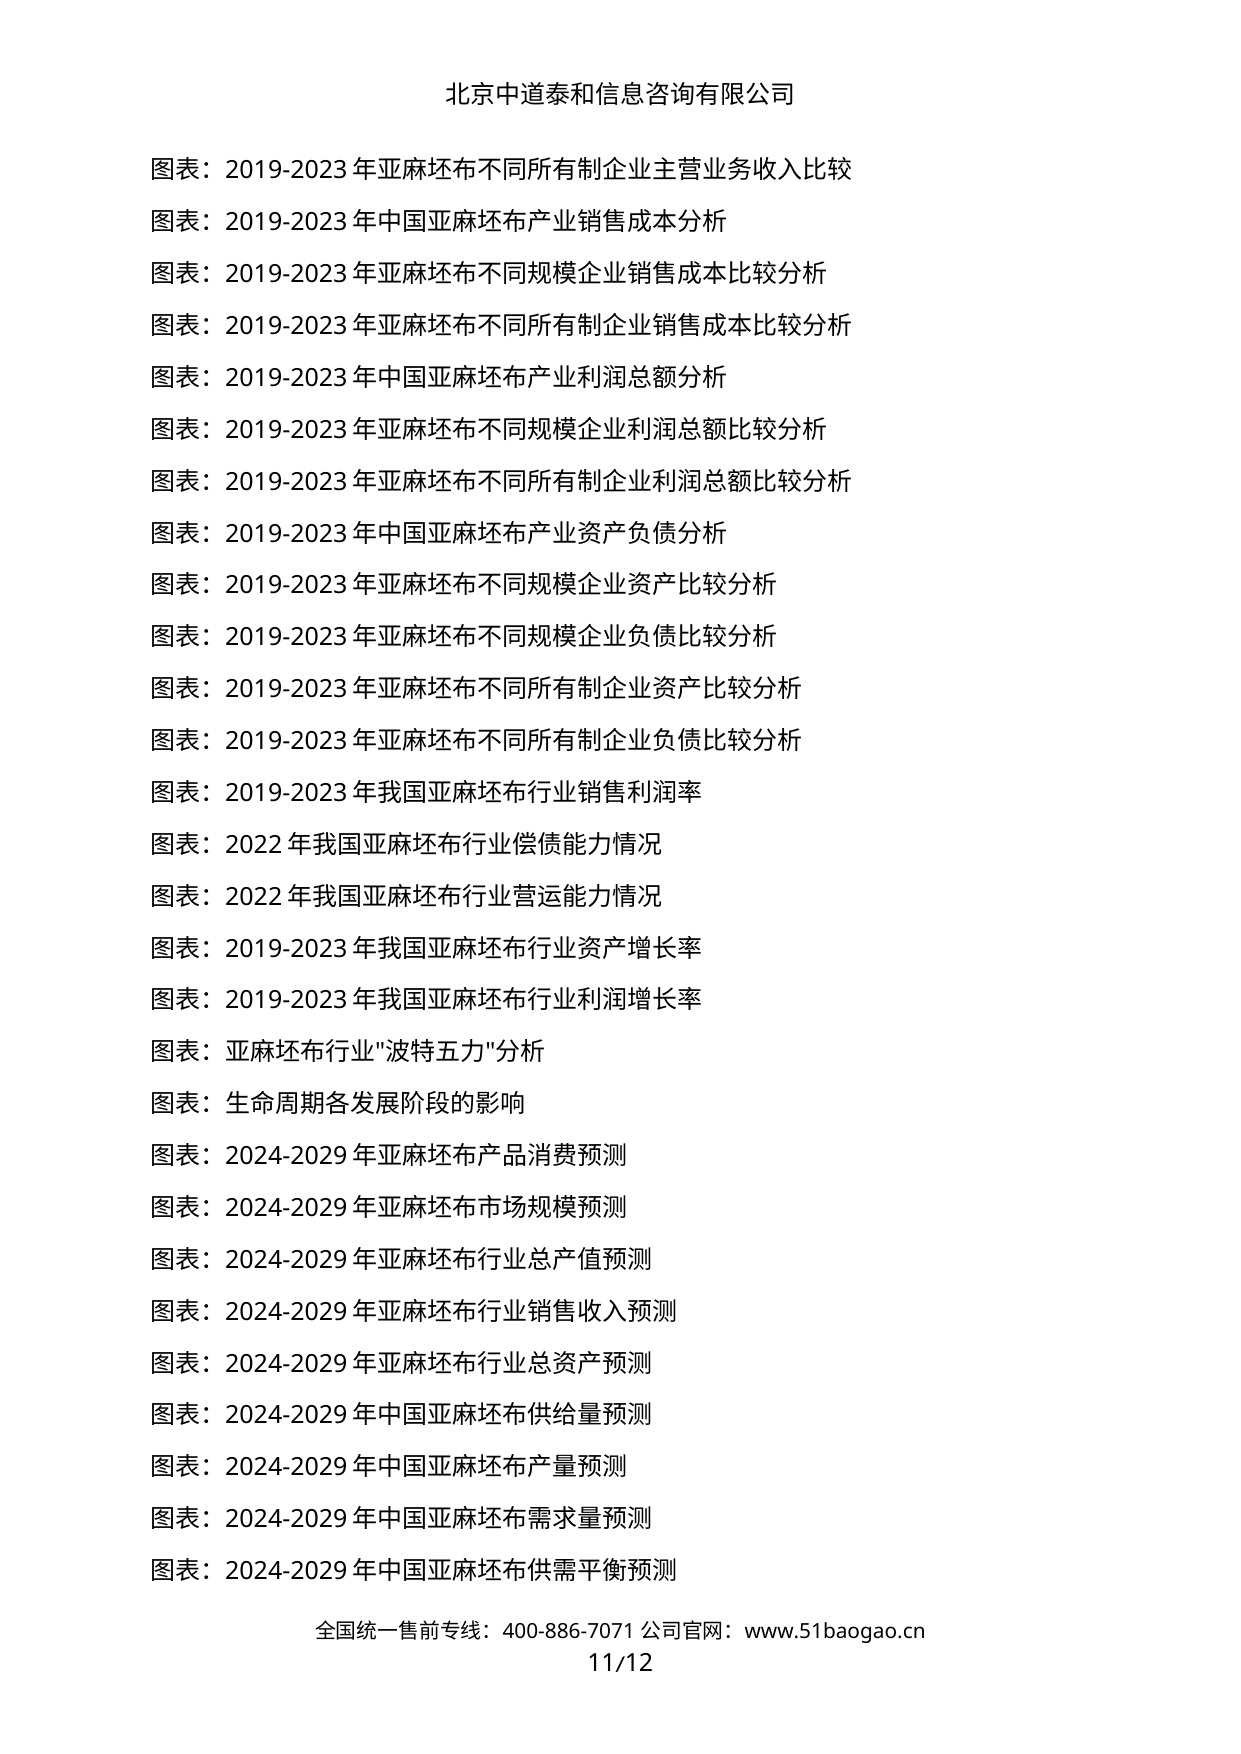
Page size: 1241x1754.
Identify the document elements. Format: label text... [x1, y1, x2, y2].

text 图表：2019-2023年我国亚麻坯布行业资产增长率 [150, 928, 1090, 964]
text 图表：2024-2029年亚麻坯布市场规模预测 [150, 1187, 1090, 1224]
text 图表：2024-2029年亚麻坯布产品消费预测 [150, 1136, 1090, 1172]
text 图表：2019-2023年我国亚麻坯布行业销售利润率 [150, 772, 1090, 809]
text 图表：2024-2029年亚麻坯布行业总产值预测 [150, 1239, 1090, 1276]
text 图表：2024-2029年中国亚麻坯布产量预测 [150, 1447, 1090, 1483]
text 图表：2019-2023年亚麻坯布不同所有制企业资产比较分析 [150, 669, 1090, 705]
text 图表：2024-2029年中国亚麻坯布需求量预测 [150, 1499, 1090, 1535]
text 图表：2019-2023年中国亚麻坯布产业销售成本分析 [150, 202, 1090, 238]
text 图表：2019-2023年中国亚麻坯布产业资产负债分析 [150, 513, 1090, 549]
text 图表：2019-2023年中国亚麻坯布产业利润总额分析 [150, 357, 1090, 394]
text 图表：2019-2023年亚麻坯布不同所有制企业利润总额比较分析 [150, 461, 1090, 497]
text 图表：2022年我国亚麻坯布行业偿债能力情况 [150, 824, 1090, 861]
text 图表：2019-2023年亚麻坯布不同规模企业资产比较分析 [150, 565, 1090, 601]
text 图表：2019-2023年我国亚麻坯布行业利润增长率 [150, 980, 1090, 1016]
text 图表：2019-2023年亚麻坯布不同规模企业负债比较分析 [150, 617, 1090, 653]
text 图表：2022年我国亚麻坯布行业营运能力情况 [150, 876, 1090, 912]
text 图表：2019-2023年亚麻坯布不同所有制企业主营业务收入比较 [150, 150, 1090, 186]
text 图表：2024-2029年亚麻坯布行业销售收入预测 [150, 1291, 1090, 1327]
text 图表：2024-2029年中国亚麻坯布供需平衡预测 [150, 1551, 1090, 1587]
text 图表：2019-2023年亚麻坯布不同规模企业利润总额比较分析 [150, 409, 1090, 446]
text 图表：2019-2023年亚麻坯布不同规模企业销售成本比较分析 [150, 254, 1090, 290]
text 图表：生命周期各发展阶段的影响 [150, 1084, 1090, 1120]
text 图表：2024-2029年亚麻坯布行业总资产预测 [150, 1343, 1090, 1379]
text 图表：2024-2029年中国亚麻坯布供给量预测 [150, 1395, 1090, 1431]
text 图表：亚麻坯布行业"波特五力"分析 [150, 1032, 1090, 1068]
text 图表：2019-2023年亚麻坯布不同所有制企业销售成本比较分析 [150, 306, 1090, 342]
text 图表：2019-2023年亚麻坯布不同所有制企业负债比较分析 [150, 721, 1090, 757]
